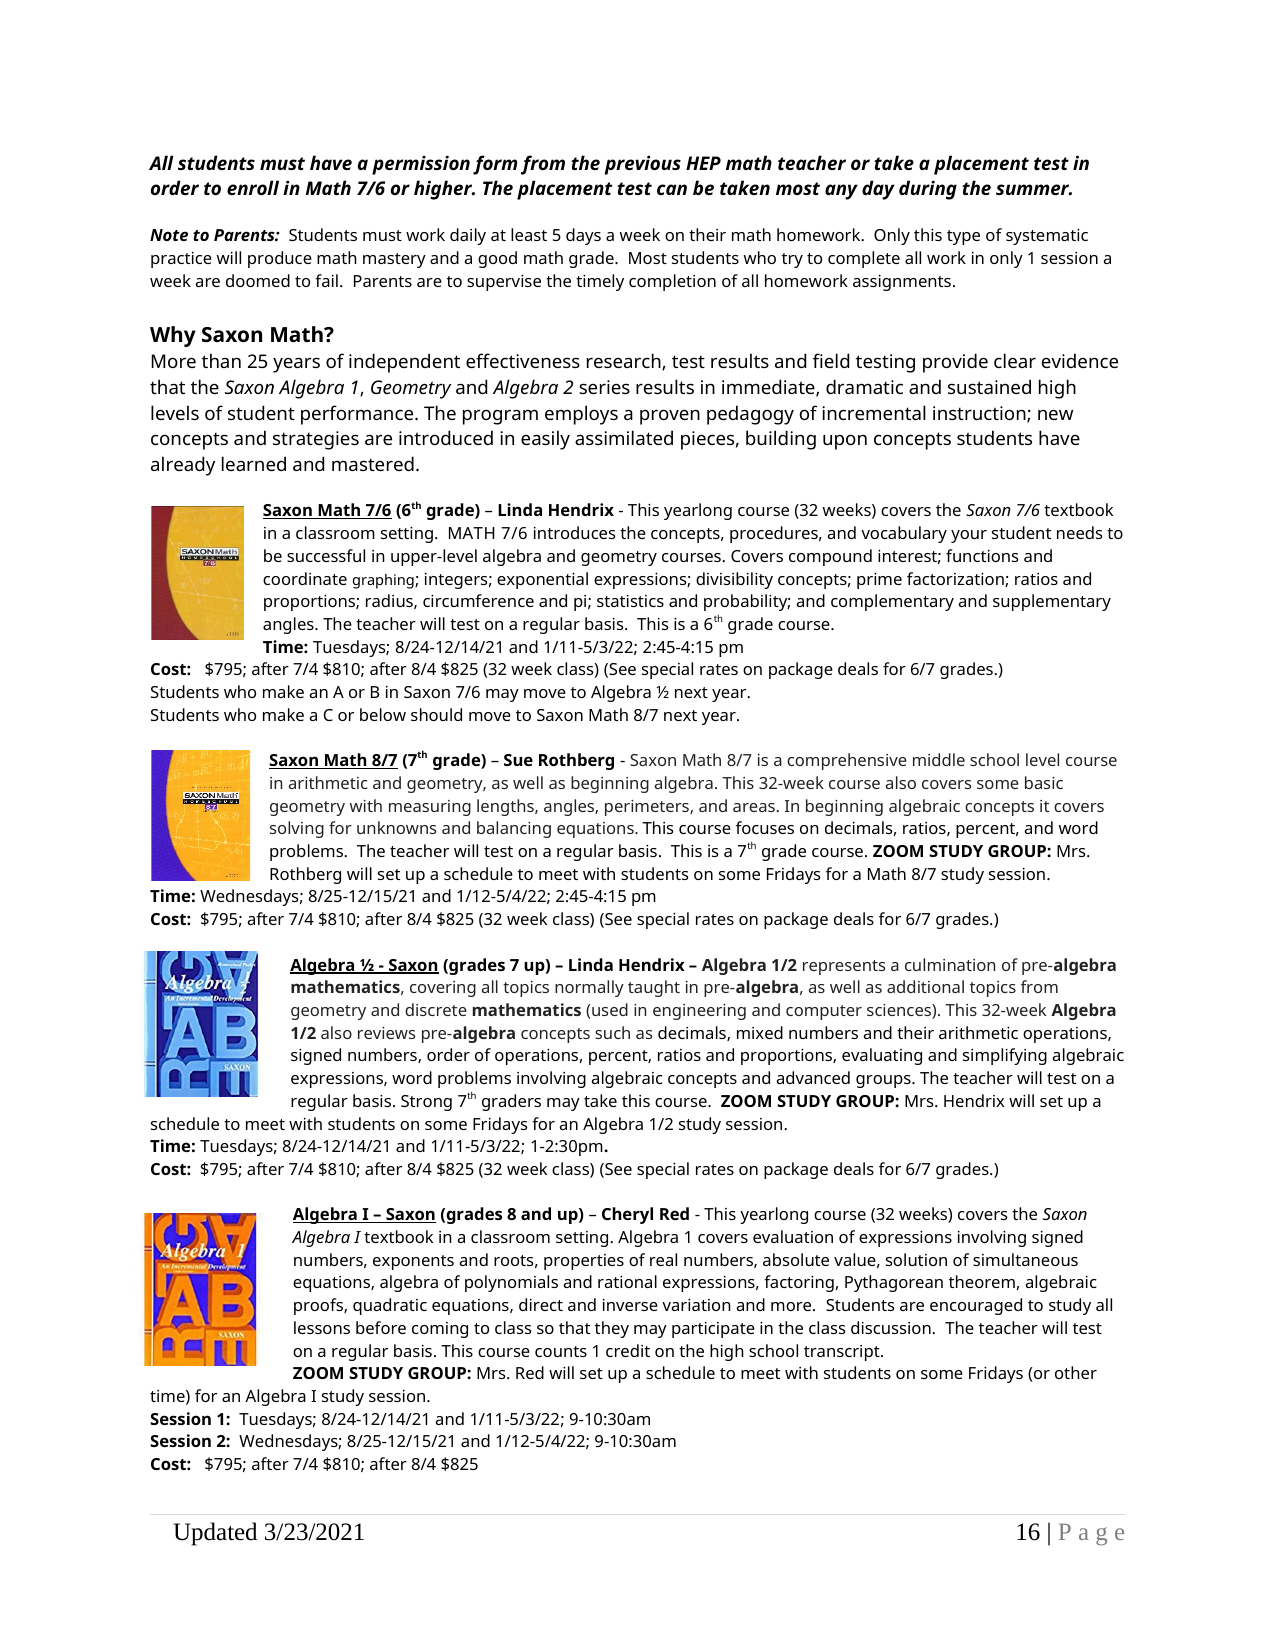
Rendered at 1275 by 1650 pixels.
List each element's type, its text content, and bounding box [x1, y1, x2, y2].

text ZOOM STUDY GROUP: Mrs. Red will set up a schedule to meet with students on some Fridays (or other time) for an Algebra I study session. [150, 1419, 1125, 1464]
picture [150, 563, 244, 695]
text Session 1: Tuesdays; 8/24-12/14/21 and 1/11-5/3/22; 9-10:30am [150, 1464, 1125, 1487]
text Cost: $795; after 7/4 $810; after 8/4 $825 (32 week class) (See special rates on package deals for 6/7 grades.) [150, 1214, 1125, 1237]
text Students who make an A or B in Saxon 7/6 may move to Algebra ½ next year. [150, 737, 1125, 760]
text Time: Tuesdays; 8/24-12/14/21 and 1/11-5/3/22; 2:45-4:15 pm Cost: $795; after 7/4 $810; after 8/4 $825 (32 week class) (See special rates on package deals for 6/7 grades.) [150, 692, 1125, 737]
text Time: Tuesdays; 8/24-12/14/21 and 1/11-5/3/22; 1-2:30pm. [150, 1192, 1125, 1214]
picture [123, 1270, 274, 1421]
text Students who make a C or below should move to Saxon Math 8/7 next year. [150, 760, 1125, 783]
text Note to Parents: Students must work daily at least 5 days a week on their math homework. Only this type of systematic practice will produce math mastery and a good math grade. Most students who try to complete all work in only 1 session a week are doomed to fail. Parents are to supervise the timely completion of all homework assignments. [150, 281, 1125, 349]
text Saxon Math 7/6 (6th grade) – Linda Hendrix - This yearlong course (32 weeks) covers the Saxon 7/6 textbook in a classroom setting. Math 7/6 introduces the concepts, procedures, and vocabulary your student needs to be successful in upper-level algebra and geometry courses. Covers compound interest; functions and coordinate graphing; integers; exponential expressions; divisibility concepts; prime factorization; ratios and proportions; radius, circumference and pi; statistics and probability; and complementary and supplementary angles. The teacher will test on a regular basis. This is a 6th grade course. [150, 556, 1125, 692]
picture [127, 1008, 271, 1152]
text All of HEP’s Math Teachers hold a Master Degree! [150, 150, 1125, 181]
text Algebra I – Saxon (grades 8 and up) – Cheryl Red - This yearlong course (32 weeks) covers the Saxon Algebra I textbook in a classroom setting. Algebra 1 covers evaluation of expressions involving signed numbers, exponents and roots, properties of real numbers, absolute value, solution of simultaneous equations, algebra of polynomials and rational expressions, factoring, Pythagorean theorem, algebraic proofs, quadratic equations, direct and inverse variation and more. Students are encouraged to study all lessons before coming to class so that they may participate in the class discussion. The teacher will test on a regular basis. This course counts 1 credit on the high school transcript. [150, 1260, 1125, 1419]
picture [150, 807, 250, 936]
text More than 25 years of independent effectiveness research, test results and field testing provide clear evidence that the Saxon Algebra 1, Geometry and Algebra 2 series results in immediate, dramatic and sustained high levels of student performance. The program employs a proven pedagogy of incremental instruction; new concepts and strategies are introduced in easily assimilated pieces, building upon concepts students have already learned and mastered. [150, 406, 1125, 533]
text Algebra ½ - Saxon (grades 7 up) – Linda Hendrix – Algebra 1/2 represents a culmination of pre-algebra mathematics, covering all topics normally taught in pre-algebra, as well as additional topics from geometry and discrete mathematics (used in engineering and computer sciences). This 32-week Algebra 1/2 also reviews pre-algebra concepts such as decimals, mixed numbers and their arithmetic operations, signed numbers, order of operations, percent, ratios and proportions, evaluating and simplifying algebraic expressions, word problems involving algebraic concepts and advanced groups. The teacher will test on a regular basis. Strong 7th graders may take this course. ZOOM STUDY GROUP: Mrs. Hendrix will set up a schedule to meet with students on some Fridays for an Algebra 1/2 study session. [150, 1010, 1125, 1192]
text Saxon Math 8/7 (7th grade) – Sue Rothberg - Saxon Math 8/7 is a comprehensive middle school level course in arithmetic and geometry, as well as beginning algebra. This 32-week course also covers some basic geometry with measuring lengths, angles, perimeters, and areas. In beginning algebraic concepts it covers solving for unknowns and balancing equations. This course focuses on decimals, ratios, percent, and word problems. The teacher will test on a regular basis. This is a 7th grade course. ZOOM STUDY GROUP: Mrs. Rothberg will set up a schedule to meet with students on some Fridays for a Math 8/7 study session. Time: Wednesdays; 8/25-12/15/21 and 1/12-5/4/22; 2:45-4:15 pm [150, 806, 1125, 964]
text All students must have a permission form from the previous HEP math teacher or take a placement test in order to enroll in Math 7/6 or higher. The placement test can be taken most any day during the summer. [150, 207, 1125, 258]
text Why Saxon Math? [150, 377, 1125, 406]
text Cost: $795; after 7/4 $810; after 8/4 $825 (32 week class) (See special rates on package deals for 6/7 grades.) [150, 964, 1125, 987]
